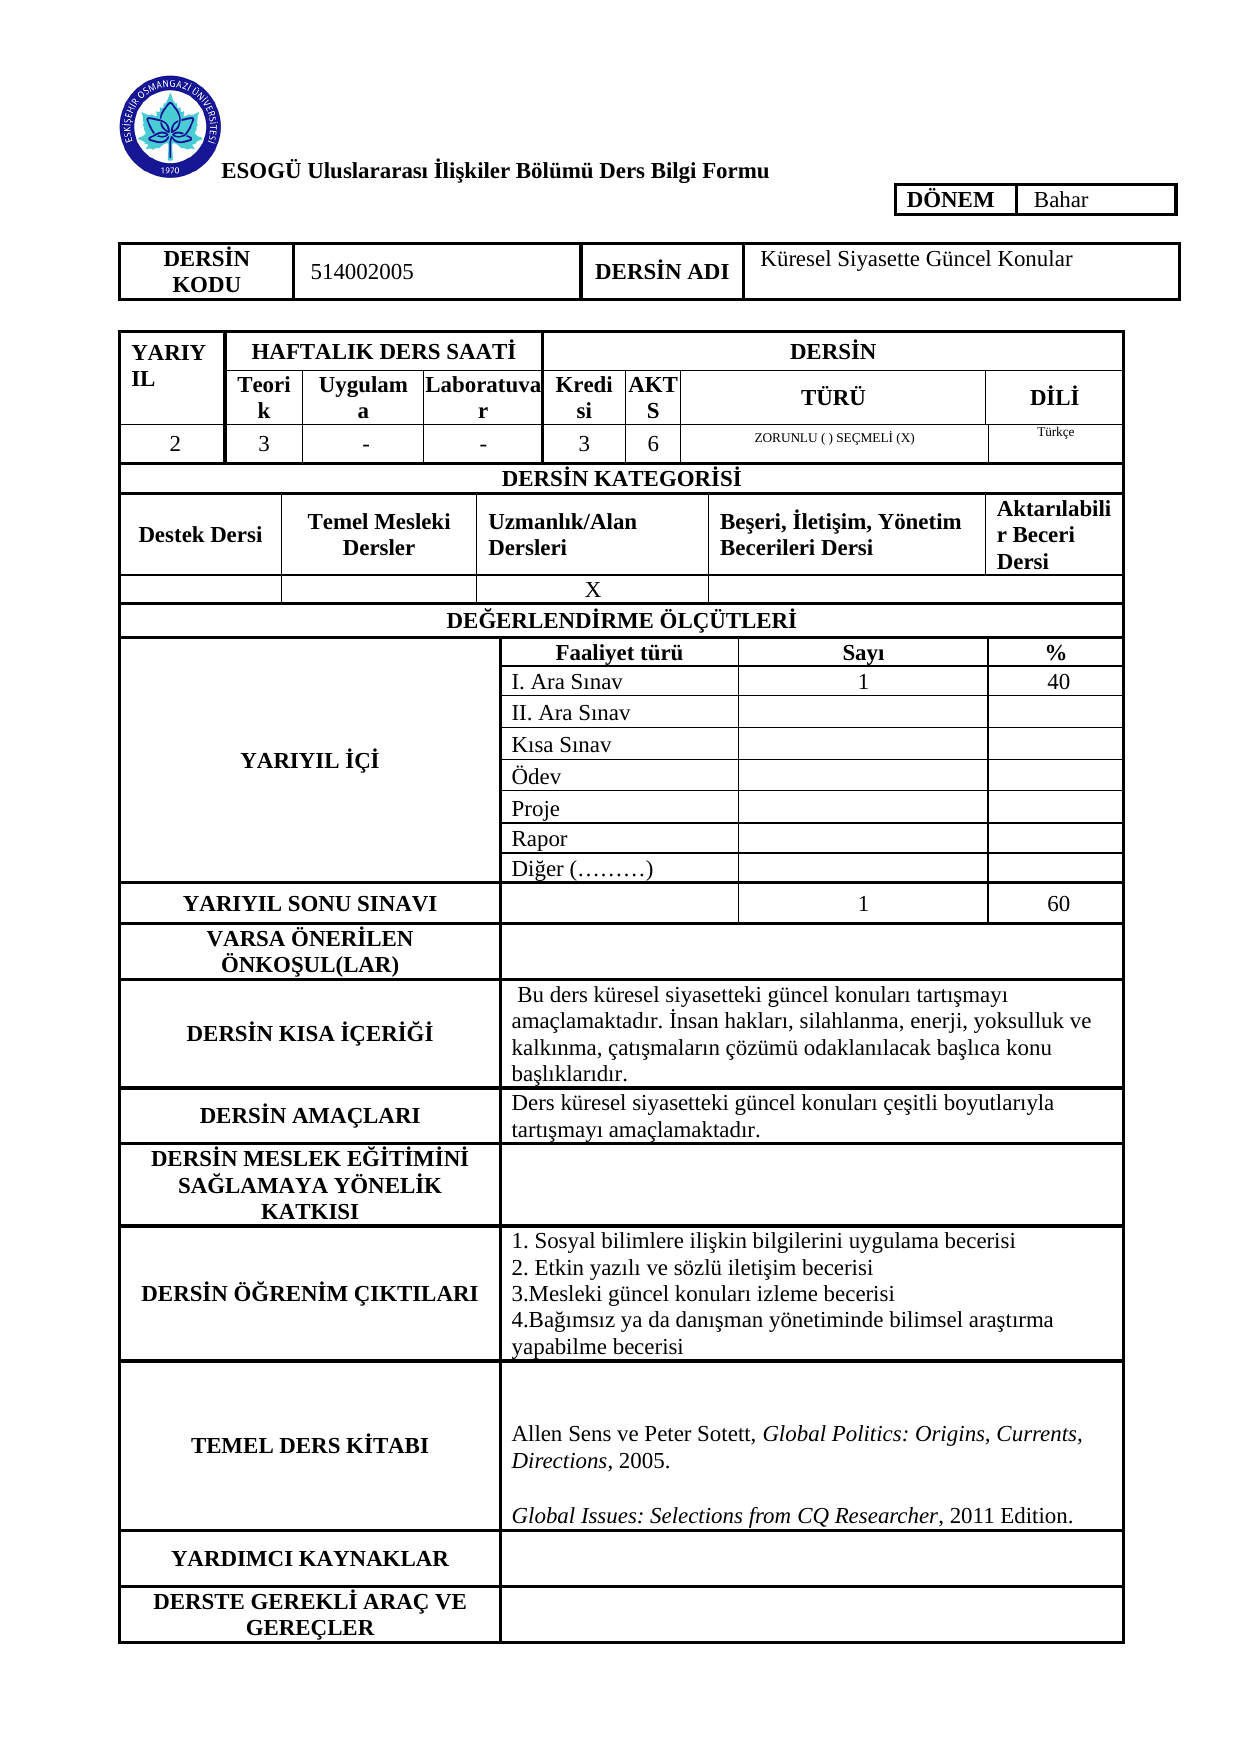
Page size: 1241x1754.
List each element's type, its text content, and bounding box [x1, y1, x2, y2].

table_cell [739, 728, 987, 758]
table_cell Ödev [502, 760, 738, 790]
table_cell [739, 791, 987, 822]
table_cell VARSA ÖNERİLEN ÖNKOŞUL(LAR) [121, 925, 499, 978]
table_cell [989, 824, 1122, 852]
table_cell [502, 925, 1122, 978]
table_cell YARIYIL İÇİ [121, 639, 499, 881]
table_header Küresel Siyasette Güncel Konular [745, 245, 1178, 298]
table_cell Laboratuvar [424, 371, 541, 423]
table_cell II. Ara Sınav [502, 696, 738, 727]
table_cell Türkçe [989, 425, 1122, 462]
table_cell AKTS [626, 371, 680, 423]
table_cell I. Ara Sınav [502, 667, 738, 695]
table_cell 1 [739, 884, 987, 922]
table_cell 6 [626, 425, 680, 462]
table_cell Uygulama [303, 371, 423, 423]
table_cell DERSİN AMAÇLARI [121, 1090, 499, 1142]
table_cell [502, 1532, 1122, 1585]
table_cell [989, 696, 1122, 727]
table_cell [739, 824, 987, 852]
table_header YARIYIL [121, 333, 223, 423]
table_cell Proje [502, 791, 738, 822]
table_cell [989, 728, 1122, 758]
table_cell TÜRÜ [681, 371, 985, 423]
table_cell [502, 1588, 1122, 1641]
table_cell DEĞERLENDİRME ÖLÇÜTLERİ [121, 605, 1122, 636]
table_cell [502, 1145, 1122, 1224]
table_cell [989, 791, 1122, 822]
table_header 514002005 [295, 245, 579, 298]
table_cell YARIYIL SONU SINAVI [121, 884, 499, 922]
text ESOGÜ Uluslararası İlişkiler Bölümü Ders Bilgi Formu [118, 75, 1122, 183]
table_cell DERSTE GEREKLİ ARAÇ VE GEREÇLER [121, 1588, 499, 1641]
table_cell [709, 576, 1122, 602]
table_cell 3 [544, 425, 625, 462]
table_cell Ders küresel siyasetteki güncel konuları çeşitli boyutlarıyla tartışmayı amaçlamaktadır. [502, 1090, 1122, 1142]
table_header DERSİN KODU [121, 245, 292, 298]
table_cell Bu ders küresel siyasetteki güncel konuları tartışmayı amaçlamaktadır. İnsan hakları, silahlanma, enerji, yoksulluk ve kalkınma, çatışmaların çözümü odaklanılacak başlıca konu başlıklarıdır. [502, 981, 1122, 1086]
table_cell % [989, 639, 1122, 665]
table_cell Kredisi [544, 371, 625, 423]
table_cell [989, 760, 1122, 790]
table_cell 1. Sosyal bilimlere ilişkin bilgilerini uygulama becerisi 2. Etkin yazılı ve sözlü iletişim becerisi 3.Mesleki güncel konuları izleme becerisi 4.Bağımsız ya da danışman yönetiminde bilimsel araştırma yapabilme becerisi [502, 1228, 1122, 1359]
table_cell [282, 576, 476, 602]
table_cell YARDIMCI KAYNAKLAR [121, 1532, 499, 1585]
table_cell [739, 854, 987, 881]
picture [118, 75, 222, 179]
table_cell 3 [227, 425, 302, 462]
table_cell 2 [121, 425, 223, 462]
table_cell Beşeri, İletişim, Yönetim Becerileri Dersi [709, 495, 985, 574]
table_cell Destek Dersi [121, 495, 281, 574]
table_header Bahar [1018, 186, 1174, 213]
table_cell Kısa Sınav [502, 728, 738, 758]
table_cell Uzmanlık/Alan Dersleri [477, 495, 708, 574]
table_cell ZORUNLU ( ) SEÇMELİ (X) [681, 425, 988, 462]
table_cell DERSİN ÖĞRENİM ÇIKTILARI [121, 1228, 499, 1359]
table_cell 60 [989, 884, 1122, 922]
table_cell - [303, 425, 423, 462]
table_cell DİLİ [986, 371, 1122, 423]
table_cell 1 [739, 667, 987, 695]
table_header DERSİN ADI [583, 245, 742, 298]
table_cell - [424, 425, 541, 462]
table_cell TEMEL DERS KİTABI [121, 1363, 499, 1528]
table_cell [989, 854, 1122, 881]
table_cell DERSİN KATEGORİSİ [121, 465, 1122, 492]
table_cell Diğer (………) [502, 854, 738, 881]
table_header DÖNEM [897, 186, 1015, 213]
table_cell 40 [989, 667, 1122, 695]
table_cell Allen Sens ve Peter Sotett, Global Politics: Origins, Currents, Directions, 2005. Global Issues: Selections from CQ Researcher, 2011 Edition. [502, 1363, 1122, 1528]
table_cell Temel Mesleki Dersler [282, 495, 476, 574]
table_header DERSİN [544, 333, 1122, 370]
table_cell Sayı [739, 639, 987, 665]
table_cell DERSİN KISA İÇERİĞİ [121, 981, 499, 1086]
table_cell [121, 576, 281, 602]
table_cell X [477, 576, 708, 602]
table_cell [739, 696, 987, 727]
table_cell DERSİN MESLEK EĞİTİMİNİ SAĞLAMAYA YÖNELİK KATKISI [121, 1145, 499, 1224]
table_cell Teorik [227, 371, 302, 423]
table_cell [739, 760, 987, 790]
table_cell Faaliyet türü [502, 639, 738, 665]
table_header HAFTALIK DERS SAATİ [227, 333, 541, 370]
table_cell [502, 884, 738, 922]
table_cell Aktarılabilir Beceri Dersi [986, 495, 1122, 574]
table_cell Rapor [502, 824, 738, 852]
